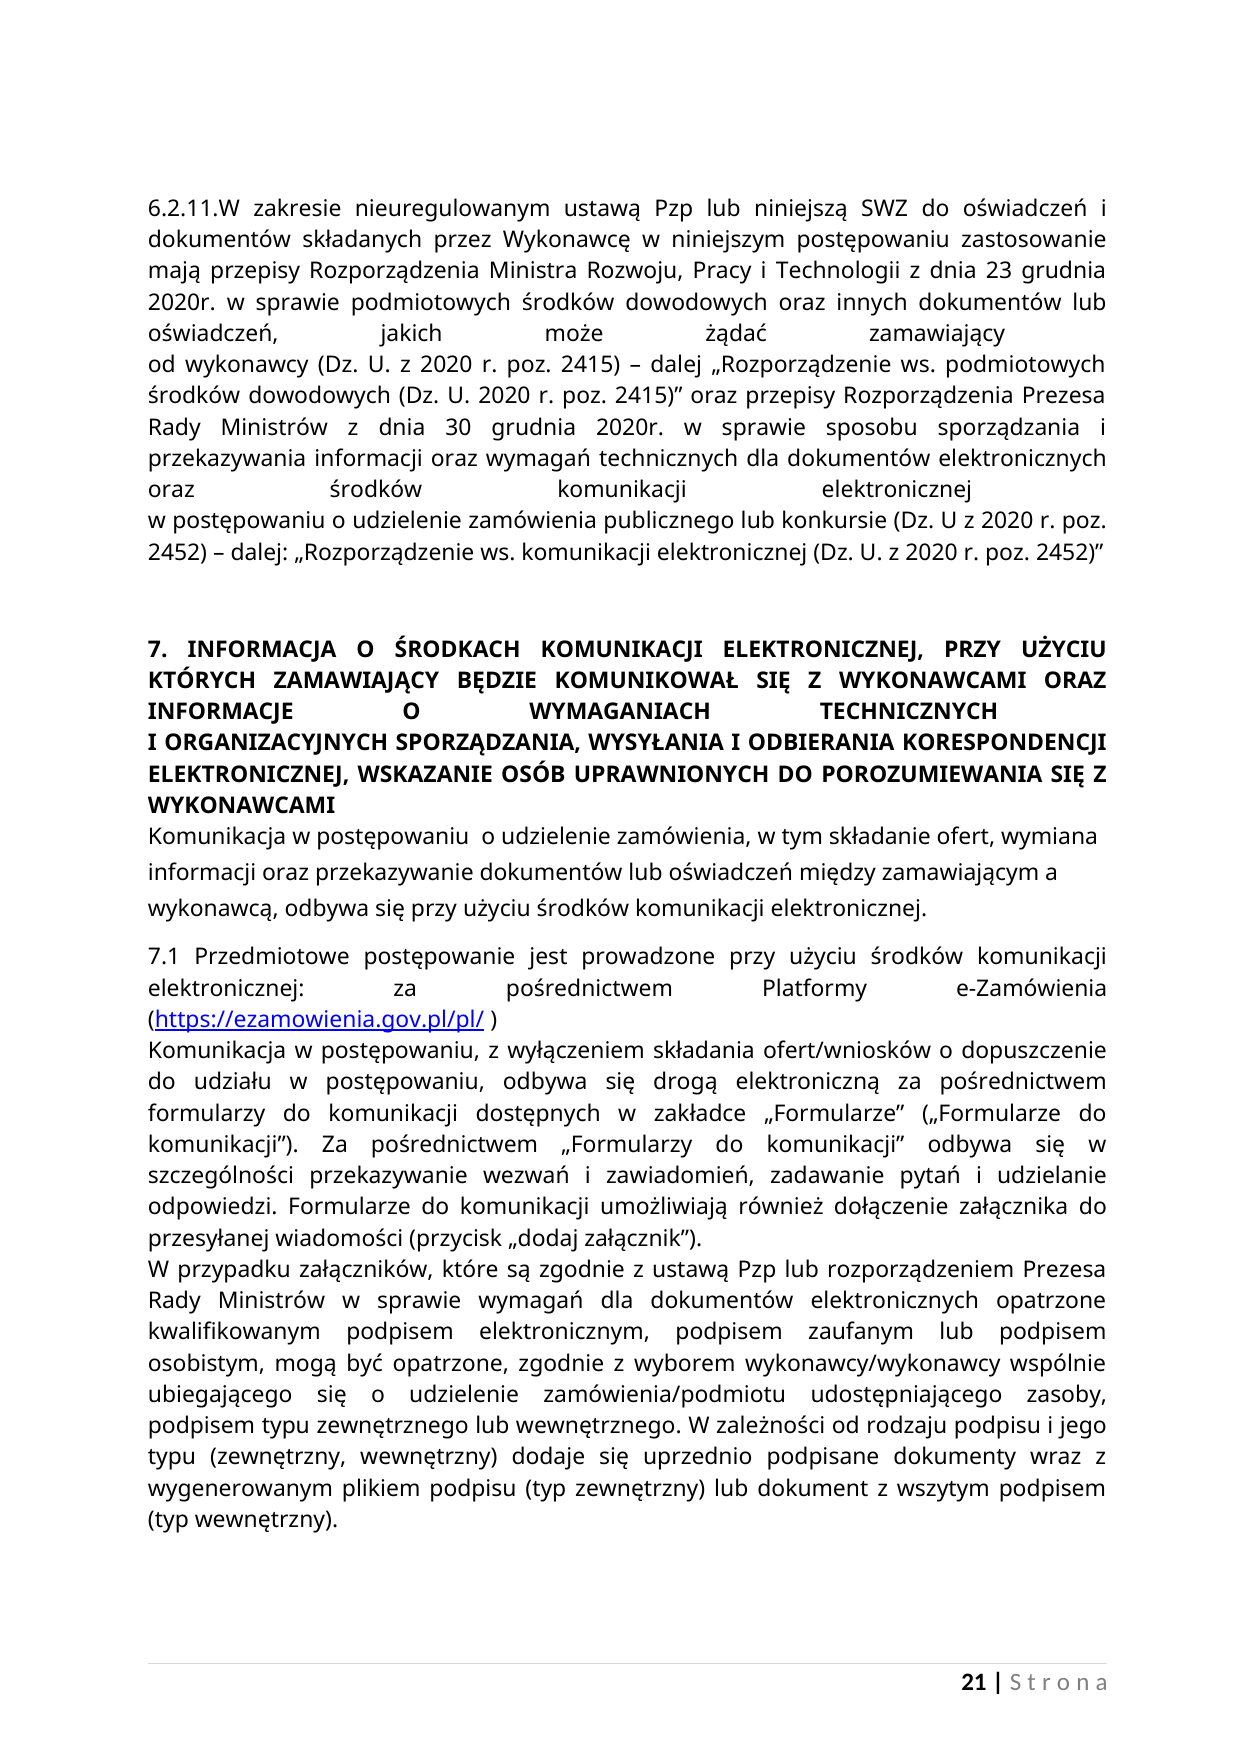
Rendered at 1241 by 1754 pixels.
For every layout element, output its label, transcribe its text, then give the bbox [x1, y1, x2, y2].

text 6.2.11.W zakresie nieuregulowanym ustawą Pzp lub niniejszą SWZ do oświadczeń i dokumentów składanych przez Wykonawcę w niniejszym postępowaniu zastosowanie mają przepisy Rozporządzenia Ministra Rozwoju, Pracy i Technologii z dnia 23 grudnia 2020r. w sprawie podmiotowych środków dowodowych oraz innych dokumentów lub oświadczeń, jakich może żądać zamawiający od wykonawcy (Dz. U. z 2020 r. poz. 2415) – dalej „Rozporządzenie ws. podmiotowych środków dowodowych (Dz. U. 2020 r. poz. 2415)” oraz przepisy Rozporządzenia Prezesa Rady Ministrów z dnia 30 grudnia 2020r. w sprawie sposobu sporządzania i przekazywania informacji oraz wymagań technicznych dla dokumentów elektronicznych oraz środków komunikacji elektronicznej w postępowaniu o udzielenie zamówienia publicznego lub konkursie (Dz. U z 2020 r. poz. 2452) – dalej: „Rozporządzenie ws. komunikacji elektronicznej (Dz. U. z 2020 r. poz. 2452)” [148, 192, 1107, 567]
text 7.1 Przedmiotowe postępowanie jest prowadzone przy użyciu środków komunikacji elektronicznej: za pośrednictwem Platformy e-Zamówienia (https://ezamowienia.gov.pl/pl/ ) [148, 940, 1107, 1034]
text 7. INFORMACJA O ŚRODKACH KOMUNIKACJI ELEKTRONICZNEJ, PRZY UŻYCIU KTÓRYCH ZAMAWIAJĄCY BĘDZIE KOMUNIKOWAŁ SIĘ Z WYKONAWCAMI ORAZ INFORMACJE O WYMAGANIACH TECHNICZNYCH I ORGANIZACYJNYCH SPORZĄDZANIA, WYSYŁANIA I ODBIERANIA KORESPONDENCJI ELEKTRONICZNEJ, WSKAZANIE OSÓB UPRAWNIONYCH DO POROZUMIEWANIA SIĘ Z WYKONAWCAMI [148, 632, 1107, 820]
text W przypadku załączników, które są zgodnie z ustawą Pzp lub rozporządzeniem Prezesa Rady Ministrów w sprawie wymagań dla dokumentów elektronicznych opatrzone kwalifikowanym podpisem elektronicznym, podpisem zaufanym lub podpisem osobistym, mogą być opatrzone, zgodnie z wyborem wykonawcy/wykonawcy wspólnie ubiegającego się o udzielenie zamówienia/podmiotu udostępniającego zasoby, podpisem typu zewnętrznego lub wewnętrznego. W zależności od rodzaju podpisu i jego typu (zewnętrzny, wewnętrzny) dodaje się uprzednio podpisane dokumenty wraz z wygenerowanym plikiem podpisu (typ zewnętrzny) lub dokument z wszytym podpisem (typ wewnętrzny). [148, 1253, 1107, 1534]
text Komunikacja w postępowaniu o udzielenie zamówienia, w tym składanie ofert, wymiana informacji oraz przekazywanie dokumentów lub oświadczeń między zamawiającym a wykonawcą, odbywa się przy użyciu środków komunikacji elektronicznej. [148, 820, 1107, 923]
text Komunikacja w postępowaniu, z wyłączeniem składania ofert/wniosków o dopuszczenie do udziału w postępowaniu, odbywa się drogą elektroniczną za pośrednictwem formularzy do komunikacji dostępnych w zakładce „Formularze” („Formularze do komunikacji”). Za pośrednictwem „Formularzy do komunikacji” odbywa się w szczególności przekazywanie wezwań i zawiadomień, zadawanie pytań i udzielanie odpowiedzi. Formularze do komunikacji umożliwiają również dołączenie załącznika do przesyłanej wiadomości (przycisk „dodaj załącznik”). [148, 1034, 1107, 1253]
